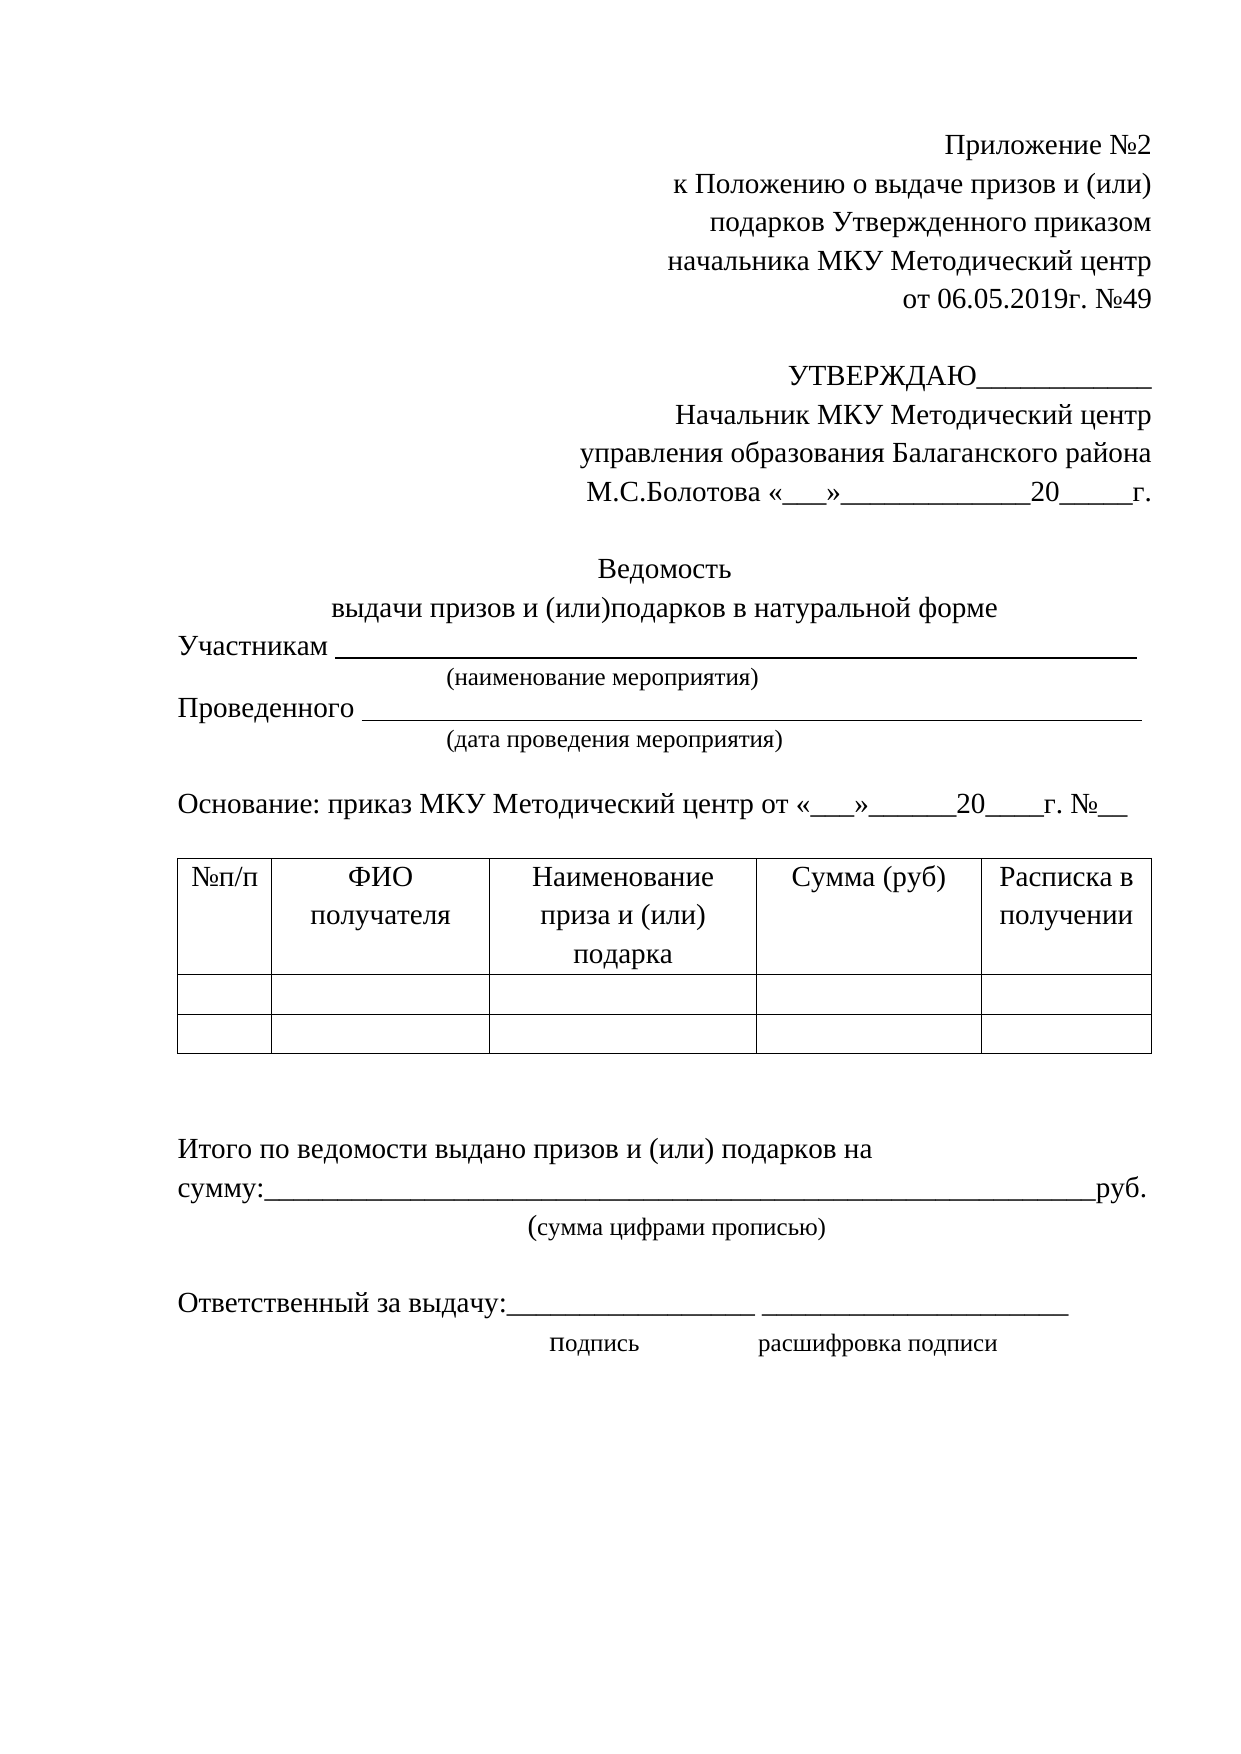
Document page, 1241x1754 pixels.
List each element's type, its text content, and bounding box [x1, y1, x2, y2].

text управления образования Балаганского района [177, 436, 1152, 469]
text Начальник МКУ Методический центр [177, 397, 1152, 431]
text Проведенного . [177, 691, 1152, 724]
table_cell [982, 1015, 1151, 1053]
text Ответственный за выдачу:_________________ _____________________ [177, 1285, 1152, 1319]
text Ведомость [177, 551, 1152, 585]
text (дата проведения мероприятия) [177, 724, 1152, 753]
text УТВЕРЖДАЮ____________ [177, 358, 1152, 392]
text начальника МКУ Методический центр [177, 243, 1152, 276]
table_header Сумма (руб) [757, 859, 981, 974]
text Участникам . [177, 628, 1152, 662]
table_cell [490, 975, 756, 1013]
text подарков Утвержденного приказом [177, 204, 1152, 238]
text М.С.Болотова «___»_____________20_____г. [177, 474, 1152, 508]
table_header ФИО получателя [272, 859, 489, 974]
text Итого по ведомости выдано призов и (или) подарков на сумму:_________________________________________________________руб. [177, 1131, 1152, 1203]
table_header Расписка в получении [982, 859, 1151, 974]
text (сумма цифрами прописью) [177, 1208, 1152, 1242]
table_cell [982, 975, 1151, 1013]
text к Положению о выдаче призов и (или) [177, 166, 1152, 199]
text выдачи призов и (или)подарков в натуральной форме [177, 590, 1152, 623]
text (наименование мероприятия) [177, 662, 1152, 691]
table_cell [178, 1015, 271, 1053]
text Основание: приказ МКУ Методический центр от «___»______20____г. №__ [177, 786, 1152, 820]
text от 06.05.2019г. №49 [177, 281, 1152, 315]
table_cell [757, 1015, 981, 1053]
text подпись расшифровка подписи [177, 1324, 1152, 1357]
table_cell [490, 1015, 756, 1053]
table_cell [272, 975, 489, 1013]
table_cell [178, 975, 271, 1013]
text Приложение №2 [177, 127, 1152, 161]
table_header Наименование приза и (или) подарка [490, 859, 756, 974]
table_cell [757, 975, 981, 1013]
table_cell [272, 1015, 489, 1053]
table_header №п/п [178, 859, 271, 974]
